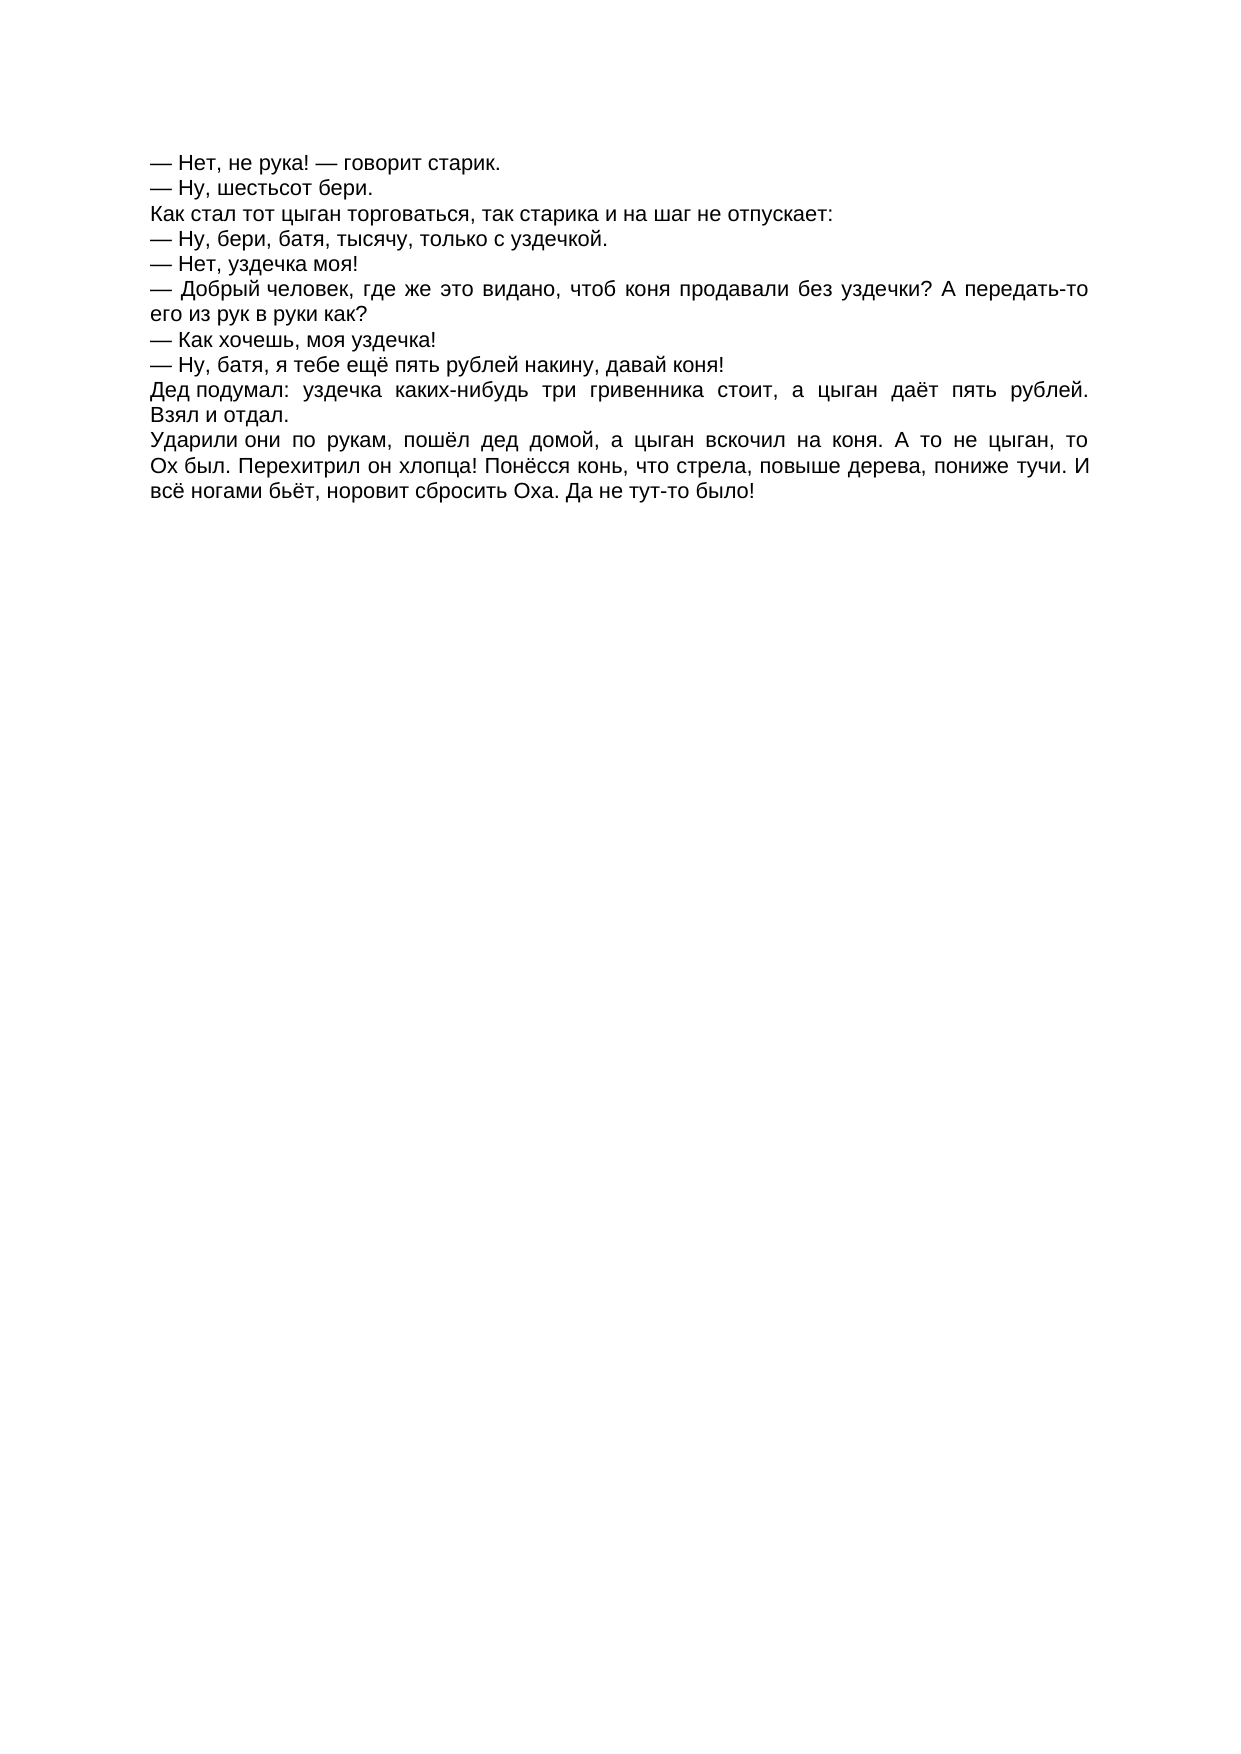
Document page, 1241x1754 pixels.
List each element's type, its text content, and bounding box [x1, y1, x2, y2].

text — Нет, уздечка моя! [150, 251, 1090, 276]
text Ударили они по рукам, пошёл дед домой, а цыган вскочил на коня. А то не цыган, то Ох был. Перехитрил он хлопца! Понёсся конь, что стрела, повыше дерева, пониже тучи. И всё ногами бьёт, норовит сбросить Оха. Да не тут-то было! [150, 427, 1090, 503]
text — Ну, бери, батя, тысячу, только с уздечкой. [150, 226, 1090, 251]
text — Ну, батя, я тебе ещё пять рублей накину, давай коня! [150, 352, 1090, 377]
text — Добрый человек, где же это видано, чтоб коня продавали без уздечки? А передать-то его из рук в руки как? [150, 276, 1090, 326]
text Как стал тот цыган торговаться, так старика и на шаг не отпускает: [150, 200, 1090, 226]
text — Ну, шестьсот бери. [150, 175, 1090, 200]
text — Нет, не рука! — говорит старик. [150, 150, 1090, 175]
text Дед подумал: уздечка каких-нибудь три гривенника стоит, а цыган даёт пять рублей.Взял и отдал. [150, 377, 1090, 427]
text — Как хочешь, моя уздечка! [150, 326, 1090, 352]
